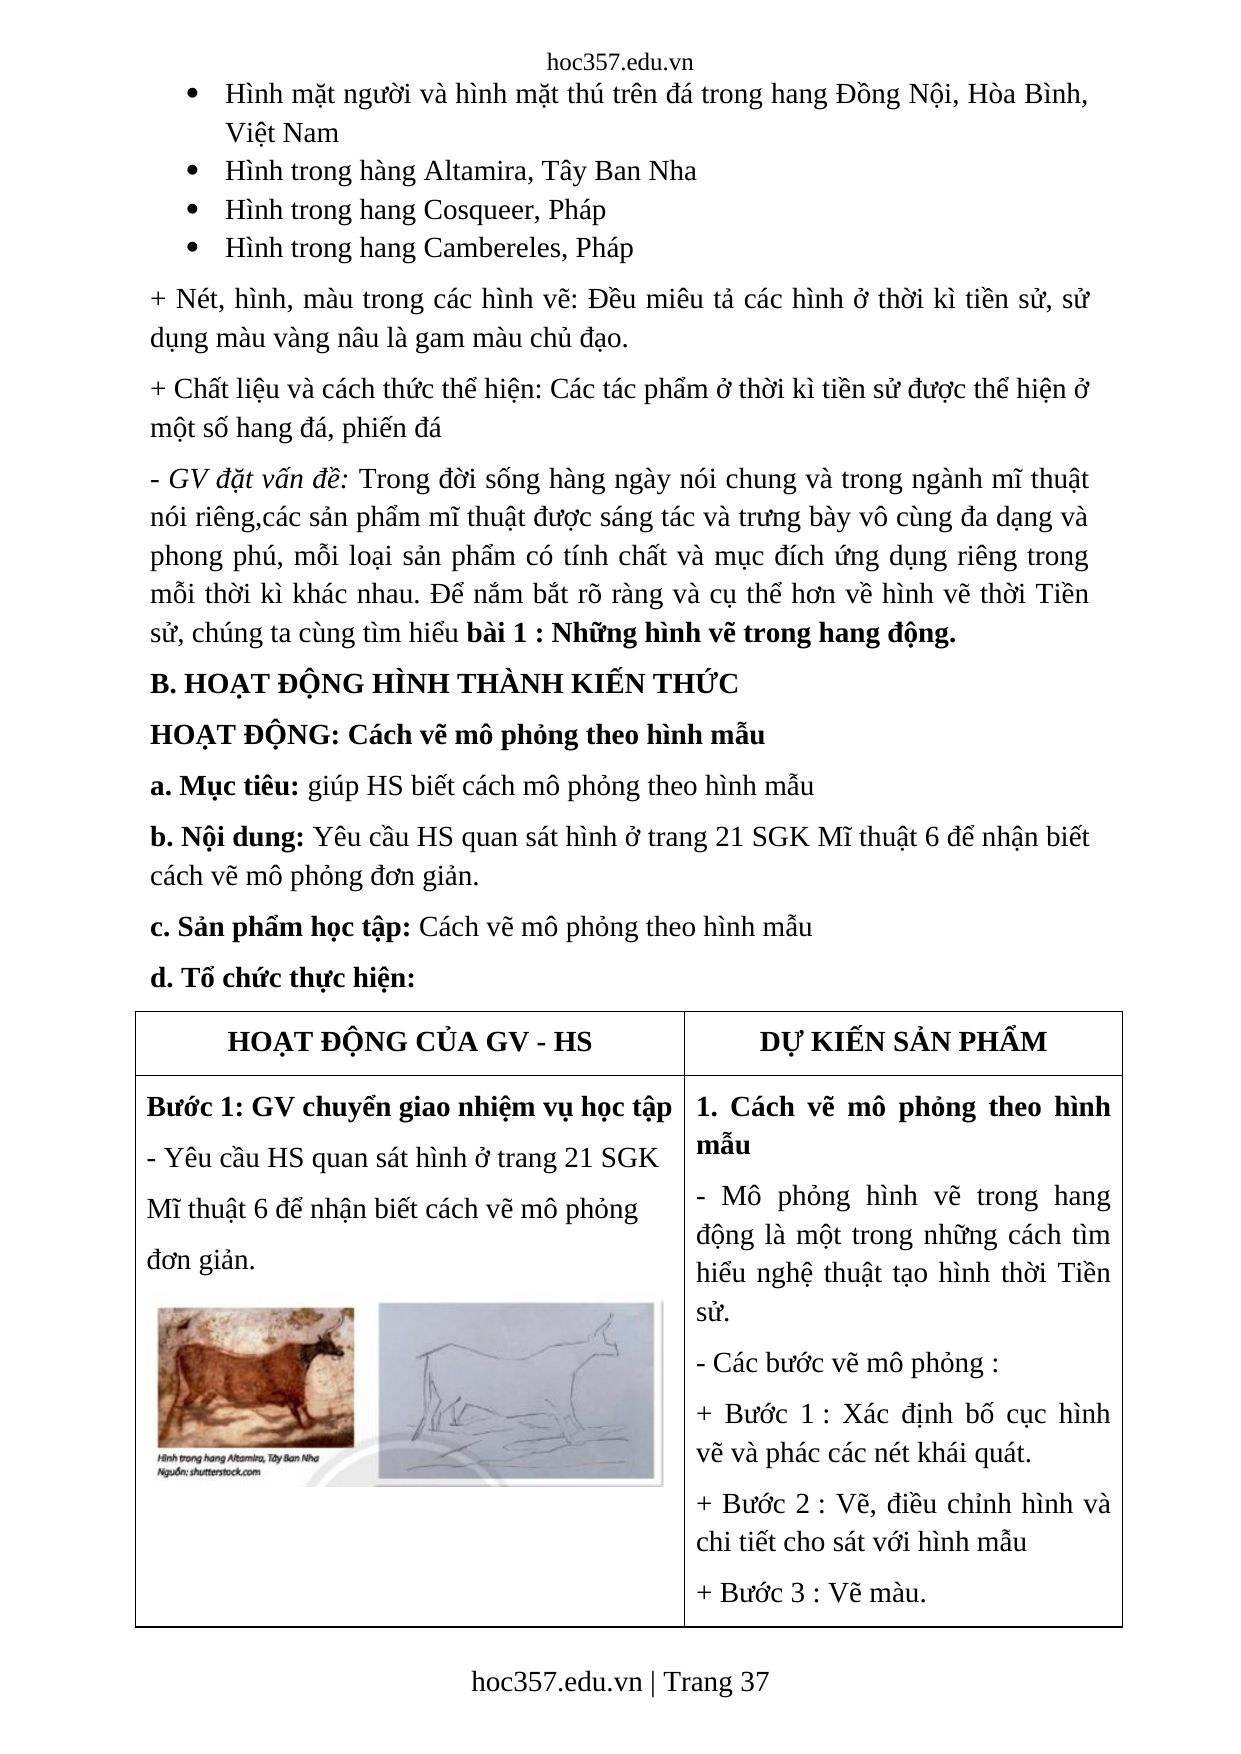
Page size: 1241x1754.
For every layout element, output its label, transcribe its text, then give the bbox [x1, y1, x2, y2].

text HOẠT ĐỘNG: Cách vẽ mô phỏng theo hình mẫu [150, 717, 1090, 751]
list Hình trong hang Cosqueer, Pháp [187, 192, 1090, 226]
picture [146, 1293, 664, 1487]
text + Chất liệu và cách thức thể hiện: Các tác phẩm ở thời kì tiền sử được thể hiện ở một số hang đá, phiến đá [150, 371, 1090, 443]
list Hình mặt người và hình mặt thú trên đá trong hang Đồng Nội, Hòa Bình, Việt Nam [187, 76, 1090, 148]
text b. Nội dung: Yêu cầu HS quan sát hình ở trang 21 SGK Mĩ thuật 6 để nhận biết cách vẽ mô phỏng đơn giản. [150, 819, 1090, 891]
text + Nét, hình, màu trong các hình vẽ: Đều miêu tả các hình ở thời kì tiền sử, sử dụng màu vàng nâu là gam màu chủ đạo. [150, 282, 1090, 354]
list Hình trong hang Cambereles, Pháp [187, 231, 1090, 264]
text c. Sản phẩm học tập: Cách vẽ mô phỏng theo hình mẫu [150, 909, 1090, 942]
table_header HOẠT ĐỘNG CỦA GV - HS [136, 1012, 684, 1075]
list Hình trong hàng Altamira, Tây Ban Nha [187, 153, 1090, 187]
text - GV đặt vấn đề: Trong đời sống hàng ngày nói chung và trong ngành mĩ thuật nói riêng,các sản phẩm mĩ thuật được sáng tác và trưng bày vô cùng đa dạng và phong phú, mỗi loại sản phẩm có tính chất và mục đích ứng dụng riêng trong mỗi thời kì khác nhau. Để nắm bắt rõ ràng và cụ thể hơn về hình vẽ thời Tiền sử, chúng ta cùng tìm hiểu bài 1 : Những hình vẽ trong hang động. [150, 461, 1090, 648]
text d. Tổ chức thực hiện: [150, 960, 1090, 993]
text B. HOẠT ĐỘNG HÌNH THÀNH KIẾN THỨC [150, 666, 1090, 699]
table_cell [685, 1076, 1122, 1626]
table_header DỰ KIẾN SẢN PHẨM [685, 1012, 1122, 1075]
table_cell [136, 1076, 684, 1626]
text a. Mục tiêu: giúp HS biết cách mô phỏng theo hình mẫu [150, 768, 1090, 802]
